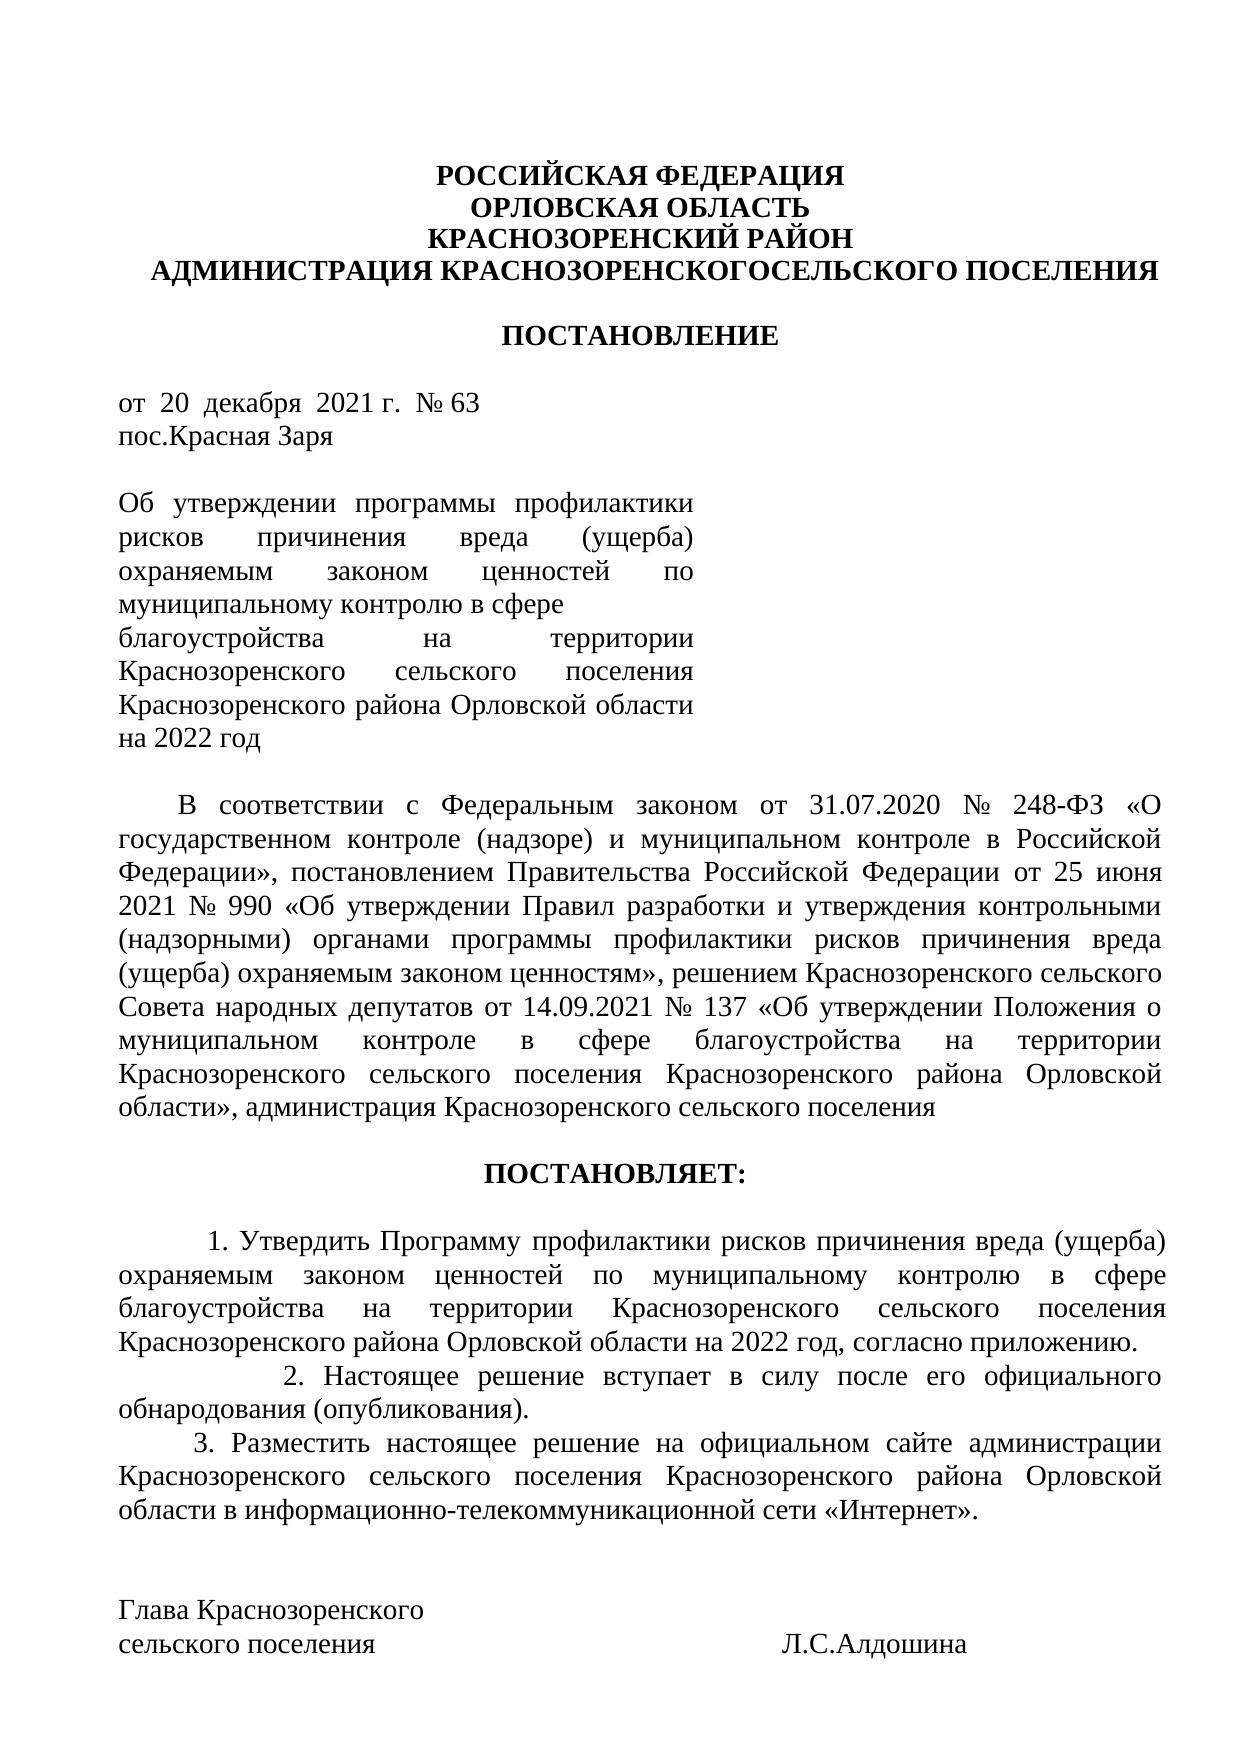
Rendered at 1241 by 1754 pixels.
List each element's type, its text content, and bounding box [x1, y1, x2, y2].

text 1. Утвердить Программу профилактики рисков причинения вреда (ущерба) охраняемым законом ценностей по муниципальному контролю в сфере благоустройства на территории Краснозоренского сельского поселения Краснозоренского района Орловской области на 2022 год, согласно приложению. [118, 1223, 1167, 1358]
text сельского поселения Л.С.Алдошина [118, 1626, 1162, 1659]
text В соответствии с Федеральным законом от 31.07.2020 № 248-ФЗ «О государственном контроле (надзоре) и муниципальном контроле в Российской Федерации», постановлением Правительства Российской Федерации от 25 июня 2021 № 990 «Об утверждении Правил разработки и утверждения контрольными (надзорными) органами программы профилактики рисков причинения вреда (ущерба) охраняемым законом ценностям», решением Краснозоренского сельского Совета народных депутатов от 14.09.2021 № 137 «Об утверждении Положения о муниципальном контроле в сфере благоустройства на территории Краснозоренского сельского поселения Краснозоренского района Орловской области», администрация Краснозоренского сельского поселения [118, 787, 1162, 1123]
text от 20 декабря 2021 г. № 63 [118, 385, 1162, 418]
text ОРЛОВСКАЯ ОБЛАСТЬ [185, 192, 1096, 223]
text АДМИНИСТРАЦИЯ КРАСНОЗОРЕНСКОГОСЕЛЬСКОГО ПОСЕЛЕНИЯ [118, 255, 1162, 286]
text 2. Настоящее решение вступает в силу после его официального обнародования (опубликования). [118, 1358, 1162, 1425]
text благоустройства на территории Краснозоренского сельского поселения Краснозоренского района Орловской области на 2022 год [118, 620, 694, 754]
text ПОСТАНОВЛЯЕТ: [118, 1156, 1162, 1190]
text РОССИЙСКАЯ ФЕДЕРАЦИЯ [185, 161, 1096, 192]
text ПОСТАНОВЛЕНИЕ [118, 318, 1162, 351]
title пос.Красная Заря [118, 418, 1162, 452]
text КРАСНОЗОРЕНСКИЙ РАЙОН [185, 223, 1096, 255]
text Глава Краснозоренского [118, 1592, 1162, 1626]
text Об утверждении программы профилактики рисков причинения вреда (ущерба) охраняемым законом ценностей по муниципальному контролю в сфере [118, 486, 694, 620]
text 3. Разместить настоящее решение на официальном сайте администрации Краснозоренского сельского поселения Краснозоренского района Орловской области в информационно-телекоммуникационной сети «Интернет». [118, 1425, 1162, 1525]
